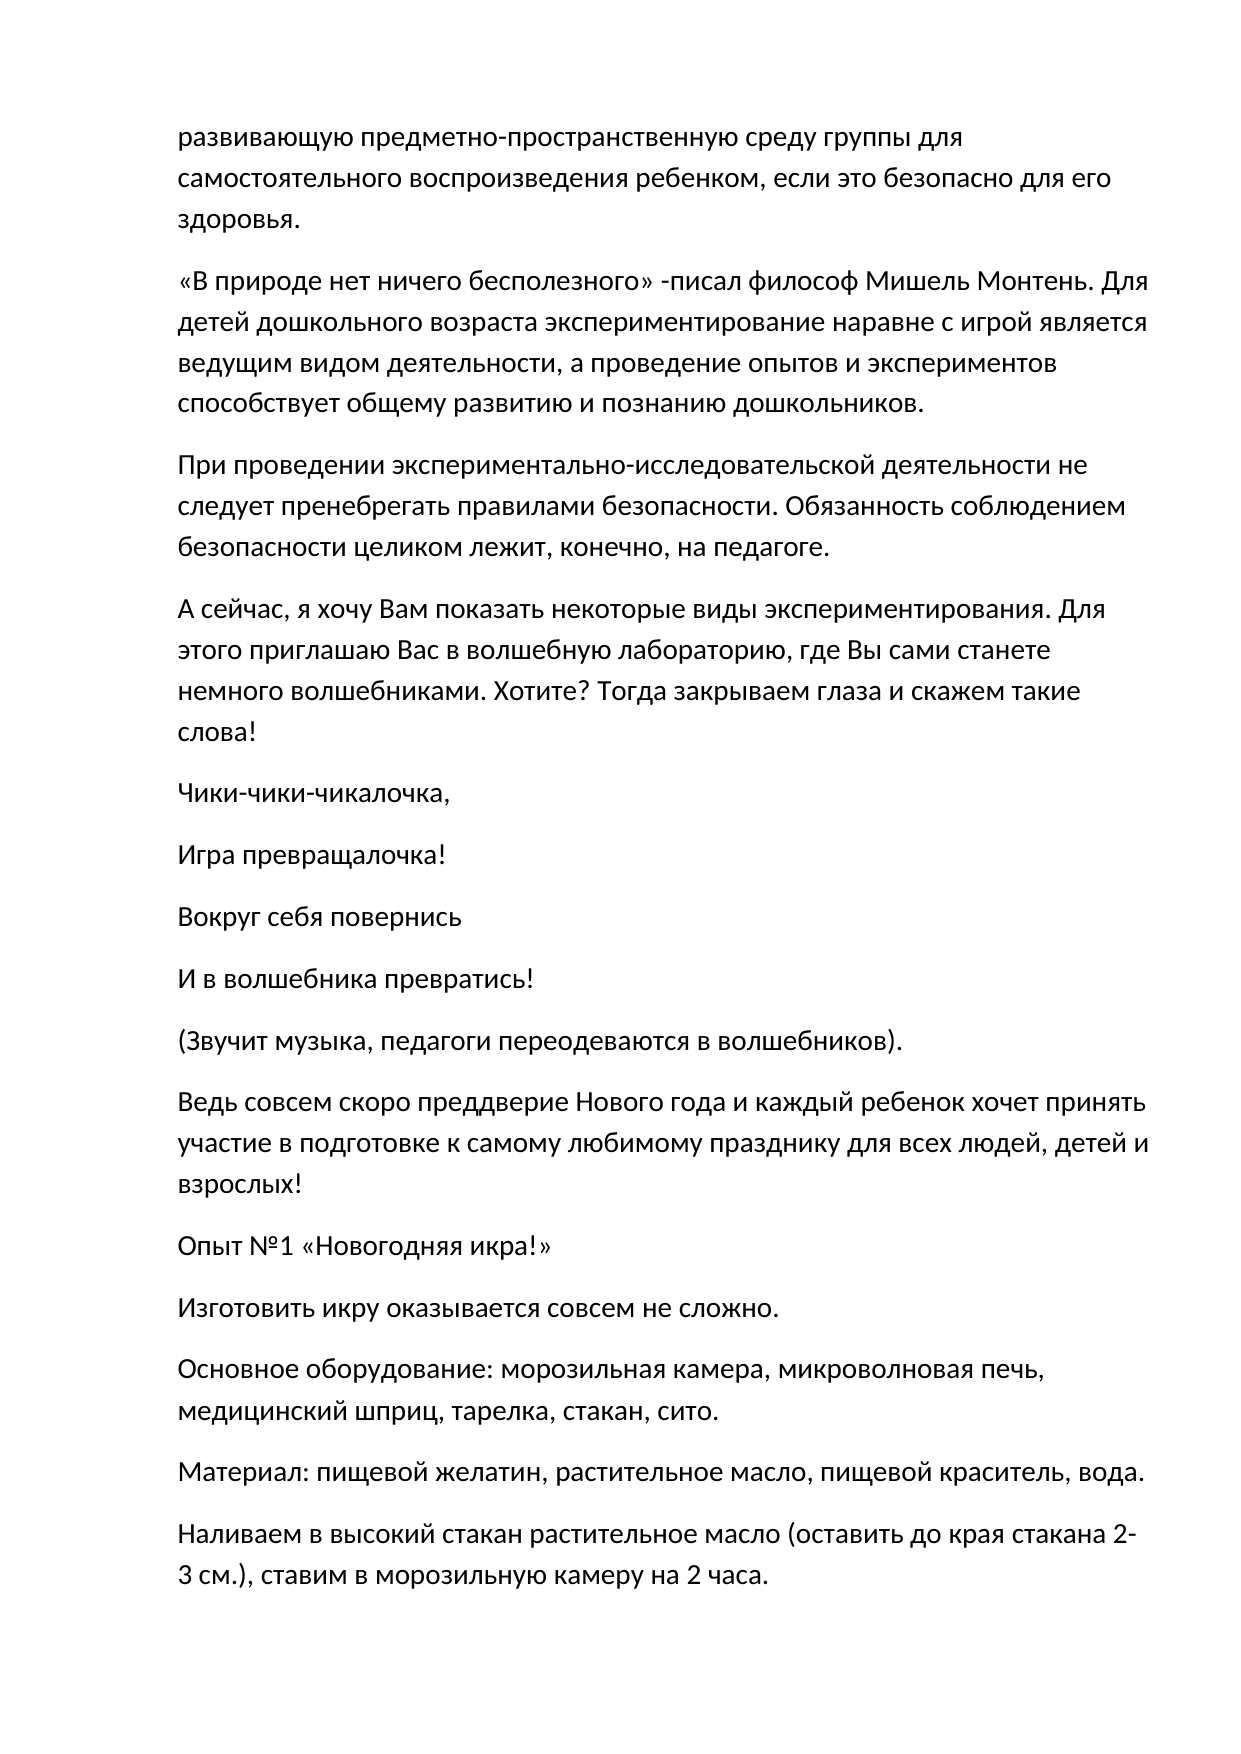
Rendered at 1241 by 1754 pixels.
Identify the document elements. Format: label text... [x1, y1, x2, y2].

text Опыт №1 «Новогодняя икра!» [177, 1227, 1152, 1263]
text Игра превращалочка! [177, 836, 1152, 872]
text И в волшебника превратись! [177, 960, 1152, 996]
text Материал: пищевой желатин, растительное масло, пищевой краситель, вода. [177, 1453, 1152, 1489]
text При проведении экспериментально-исследовательской деятельности не следует пренебрегать правилами безопасности. Обязанность соблюдением безопасности целиком лежит, конечно, на педагоге. [177, 446, 1152, 564]
text Чики-чики-чикалочка, [177, 774, 1152, 810]
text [177, 118, 1152, 236]
text Изготовить икру оказывается совсем не сложно. [177, 1289, 1152, 1324]
text (Звучит музыка, педагоги переодеваются в волшебников). [177, 1022, 1152, 1057]
text Ведь совсем скоро преддверие Нового года и каждый ребенок хочет принять участие в подготовке к самому любимому празднику для всех людей, детей и взрослых! [177, 1083, 1152, 1201]
text Вокруг себя повернись [177, 898, 1152, 934]
text Наливаем в высокий стакан растительное масло (оставить до края стакана 2-3 см.), ставим в морозильную камеру на 2 часа. [177, 1515, 1152, 1592]
text А сейчас, я хочу Вам показать некоторые виды экспериментирования. Для этого приглашаю Вас в волшебную лабораторию, где Вы сами станете немного волшебниками. Хотите? Тогда закрываем глаза и скажем такие слова! [177, 590, 1152, 748]
text «В природе нет ничего бесполезного» -писал философ Мишель Монтень. Для детей дошкольного возраста экспериментирование наравне с игрой является ведущим видом деятельности, а проведение опытов и экспериментов способствует общему развитию и познанию дошкольников. [177, 262, 1152, 420]
text Основное оборудование: морозильная камера, микроволновая печь, медицинский шприц, тарелка, стакан, сито. [177, 1351, 1152, 1427]
